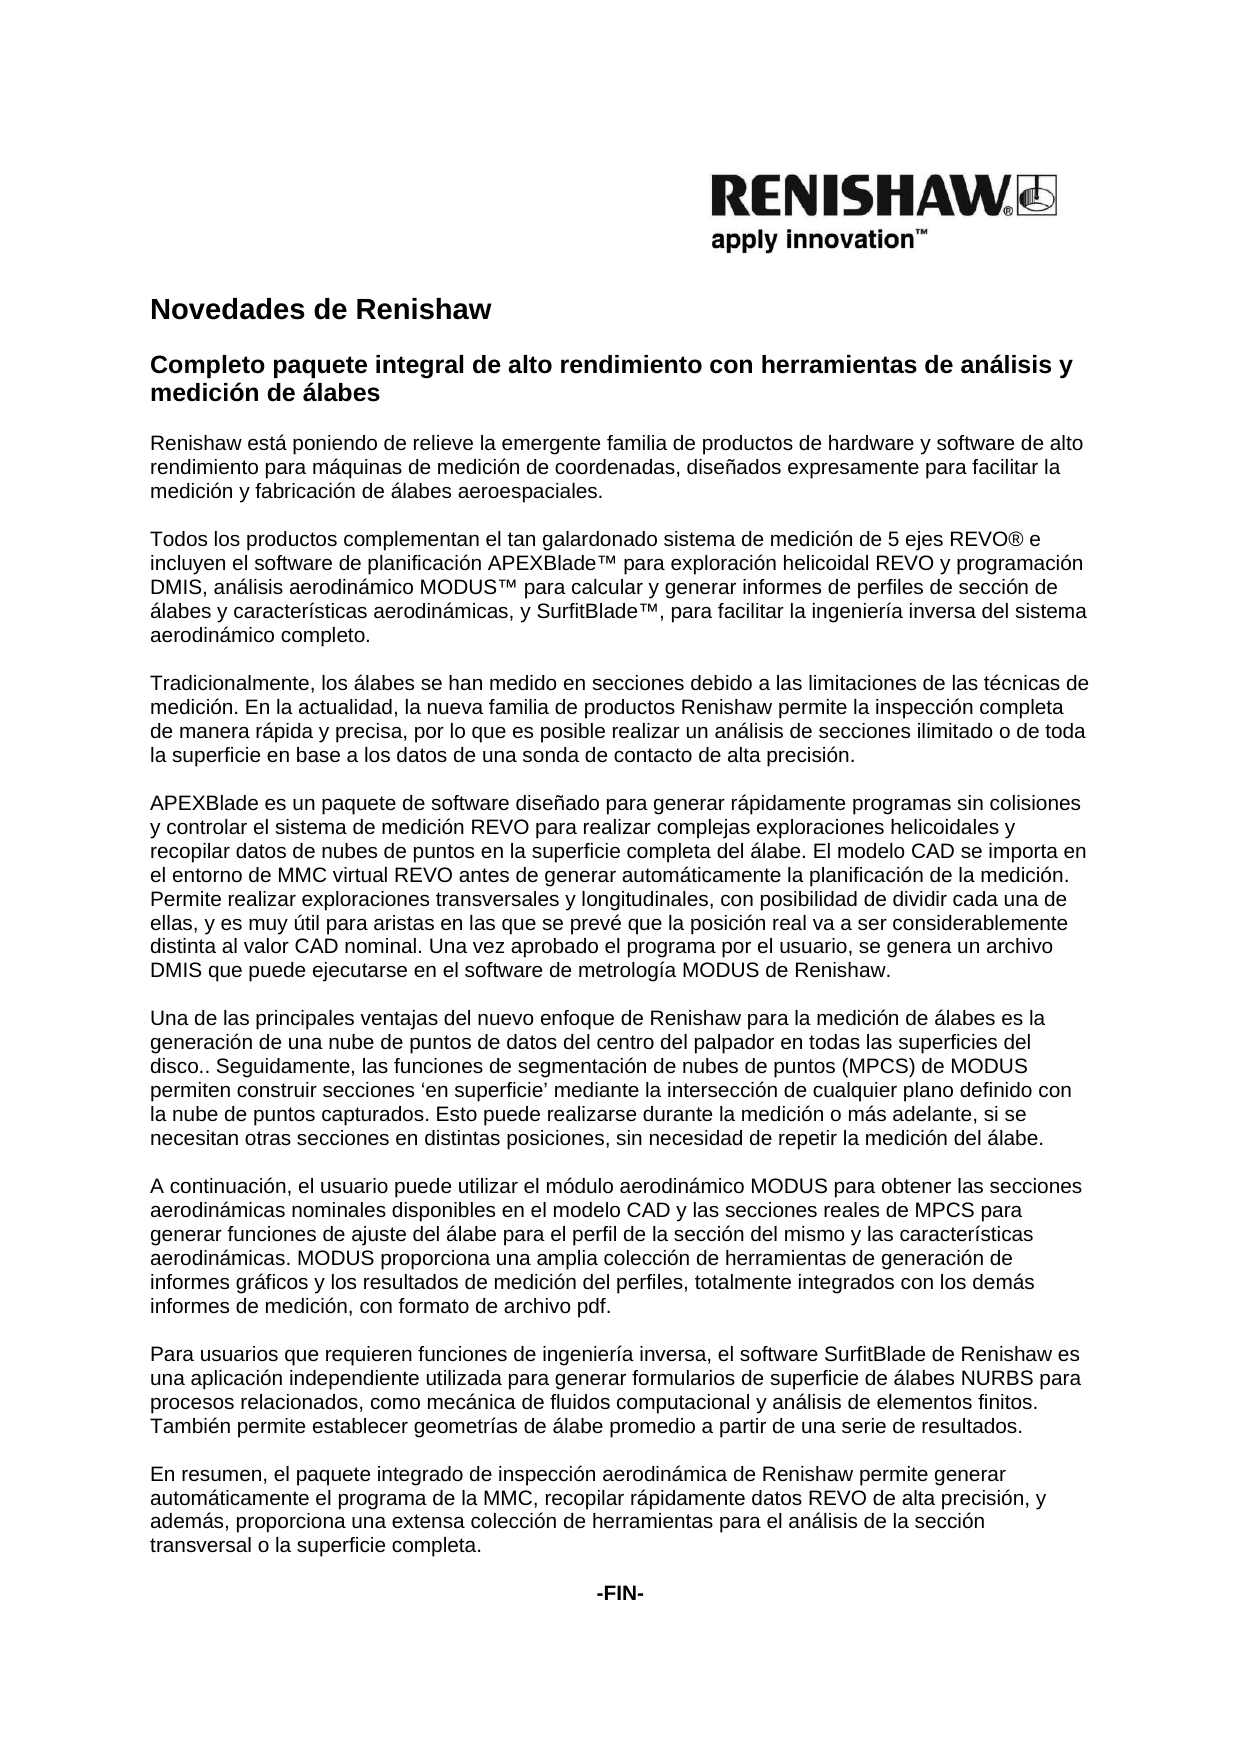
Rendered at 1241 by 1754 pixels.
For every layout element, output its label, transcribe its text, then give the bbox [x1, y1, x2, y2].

text Tradicionalmente, los álabes se han medido en secciones debido a las limitaciones de las técnicas de medición. En la actualidad, la nueva familia de productos Renishaw permite la inspección completa de manera rápida y precisa, por lo que es posible realizar un análisis de secciones ilimitado o de toda la superficie en base a los datos de una sonda de contacto de alta precisión. [150, 671, 1090, 767]
text -FIN- [150, 1581, 1090, 1605]
picture [673, 134, 1095, 293]
text En resumen, el paquete integrado de inspección aerodinámica de Renishaw permite generar automáticamente el programa de la MMC, recopilar rápidamente datos REVO de alta precisión, y además, proporciona una extensa colección de herramientas para el análisis de la sección transversal o la superficie completa. [150, 1461, 1090, 1557]
text Para usuarios que requieren funciones de ingeniería inversa, el software SurfitBlade de Renishaw es una aplicación independiente utilizada para generar formularios de superficie de álabes NURBS para procesos relacionados, como mecánica de fluidos computacional y análisis de elementos finitos. También permite establecer geometrías de álabe promedio a partir de una serie de resultados. [150, 1342, 1090, 1437]
text APEXBlade es un paquete de software diseñado para generar rápidamente programas sin colisiones y controlar el sistema de medición REVO para realizar complejas exploraciones helicoidales y recopilar datos de nubes de puntos en la superficie completa del álabe. El modelo CAD se importa en el entorno de MMC virtual REVO antes de generar automáticamente la planificación de la medición. Permite realizar exploraciones transversales y longitudinales, con posibilidad de dividir cada una de ellas, y es muy útil para aristas en las que se prevé que la posición real va a ser considerablemente distinta al valor CAD nominal. Una vez aprobado el programa por el usuario, se genera un archivo DMIS que puede ejecutarse en el software de metrología MODUS de Renishaw. [150, 791, 1090, 982]
text Todos los productos complementan el tan galardonado sistema de medición de 5 ejes REVO® e incluyen el software de planificación APEXBlade™ para exploración helicoidal REVO y programación DMIS, análisis aerodinámico MODUS™ para calcular y generar informes de perfiles de sección de álabes y características aerodinámicas, y SurfitBlade™, para facilitar la ingeniería inversa del sistema aerodinámico completo. [150, 527, 1090, 647]
text Renishaw está poniendo de relieve la emergente familia de productos de hardware y software de alto rendimiento para máquinas de medición de coordenadas, diseñados expresamente para facilitar la medición y fabricación de álabes aeroespaciales. [150, 431, 1090, 503]
text Una de las principales ventajas del nuevo enfoque de Renishaw para la medición de álabes es la generación de una nube de puntos de datos del centro del palpador en todas las superficies del disco.. Seguidamente, las funciones de segmentación de nubes de puntos (MPCS) de MODUS permiten construir secciones ‘en superficie’ mediante la intersección de cualquier plano definido con la nube de puntos capturados. Esto puede realizarse durante la medición o más adelante, si se necesitan otras secciones en distintas posiciones, sin necesidad de repetir la medición del álabe. [150, 1006, 1090, 1150]
text A continuación, el usuario puede utilizar el módulo aerodinámico MODUS para obtener las secciones aerodinámicas nominales disponibles en el modelo CAD y las secciones reales de MPCS para generar funciones de ajuste del álabe para el perfil de la sección del mismo y las características aerodinámicas. MODUS proporciona una amplia colección de herramientas de generación de informes gráficos y los resultados de medición del perfiles, totalmente integrados con los demás informes de medición, con formato de archivo pdf. [150, 1174, 1090, 1318]
text Completo paquete integral de alto rendimiento con herramientas de análisis y medición de álabes [150, 350, 1090, 407]
